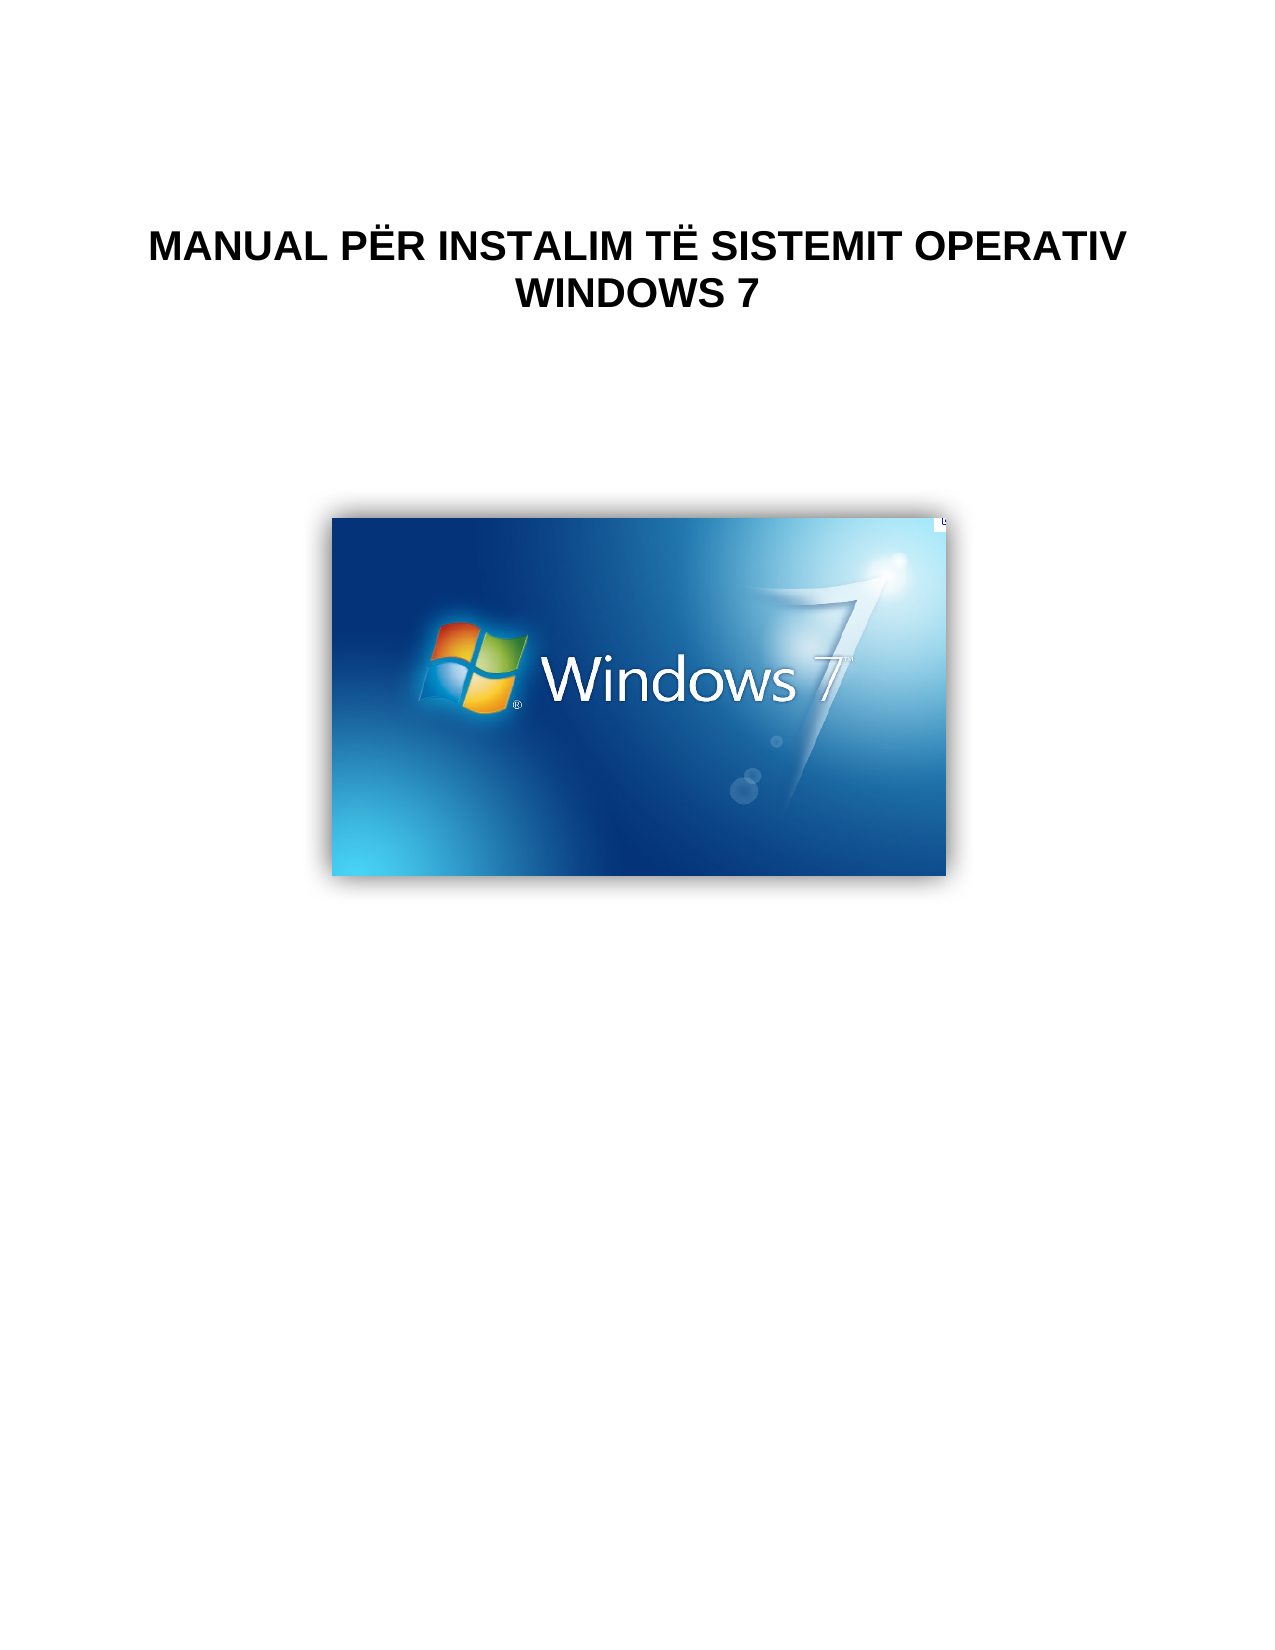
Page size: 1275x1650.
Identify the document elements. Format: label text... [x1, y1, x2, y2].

picture [332, 518, 946, 876]
text MANUAL PËR INSTALIM TË SISTEMIT OPERATIV WINDOWS 7 [75, 221, 1200, 317]
